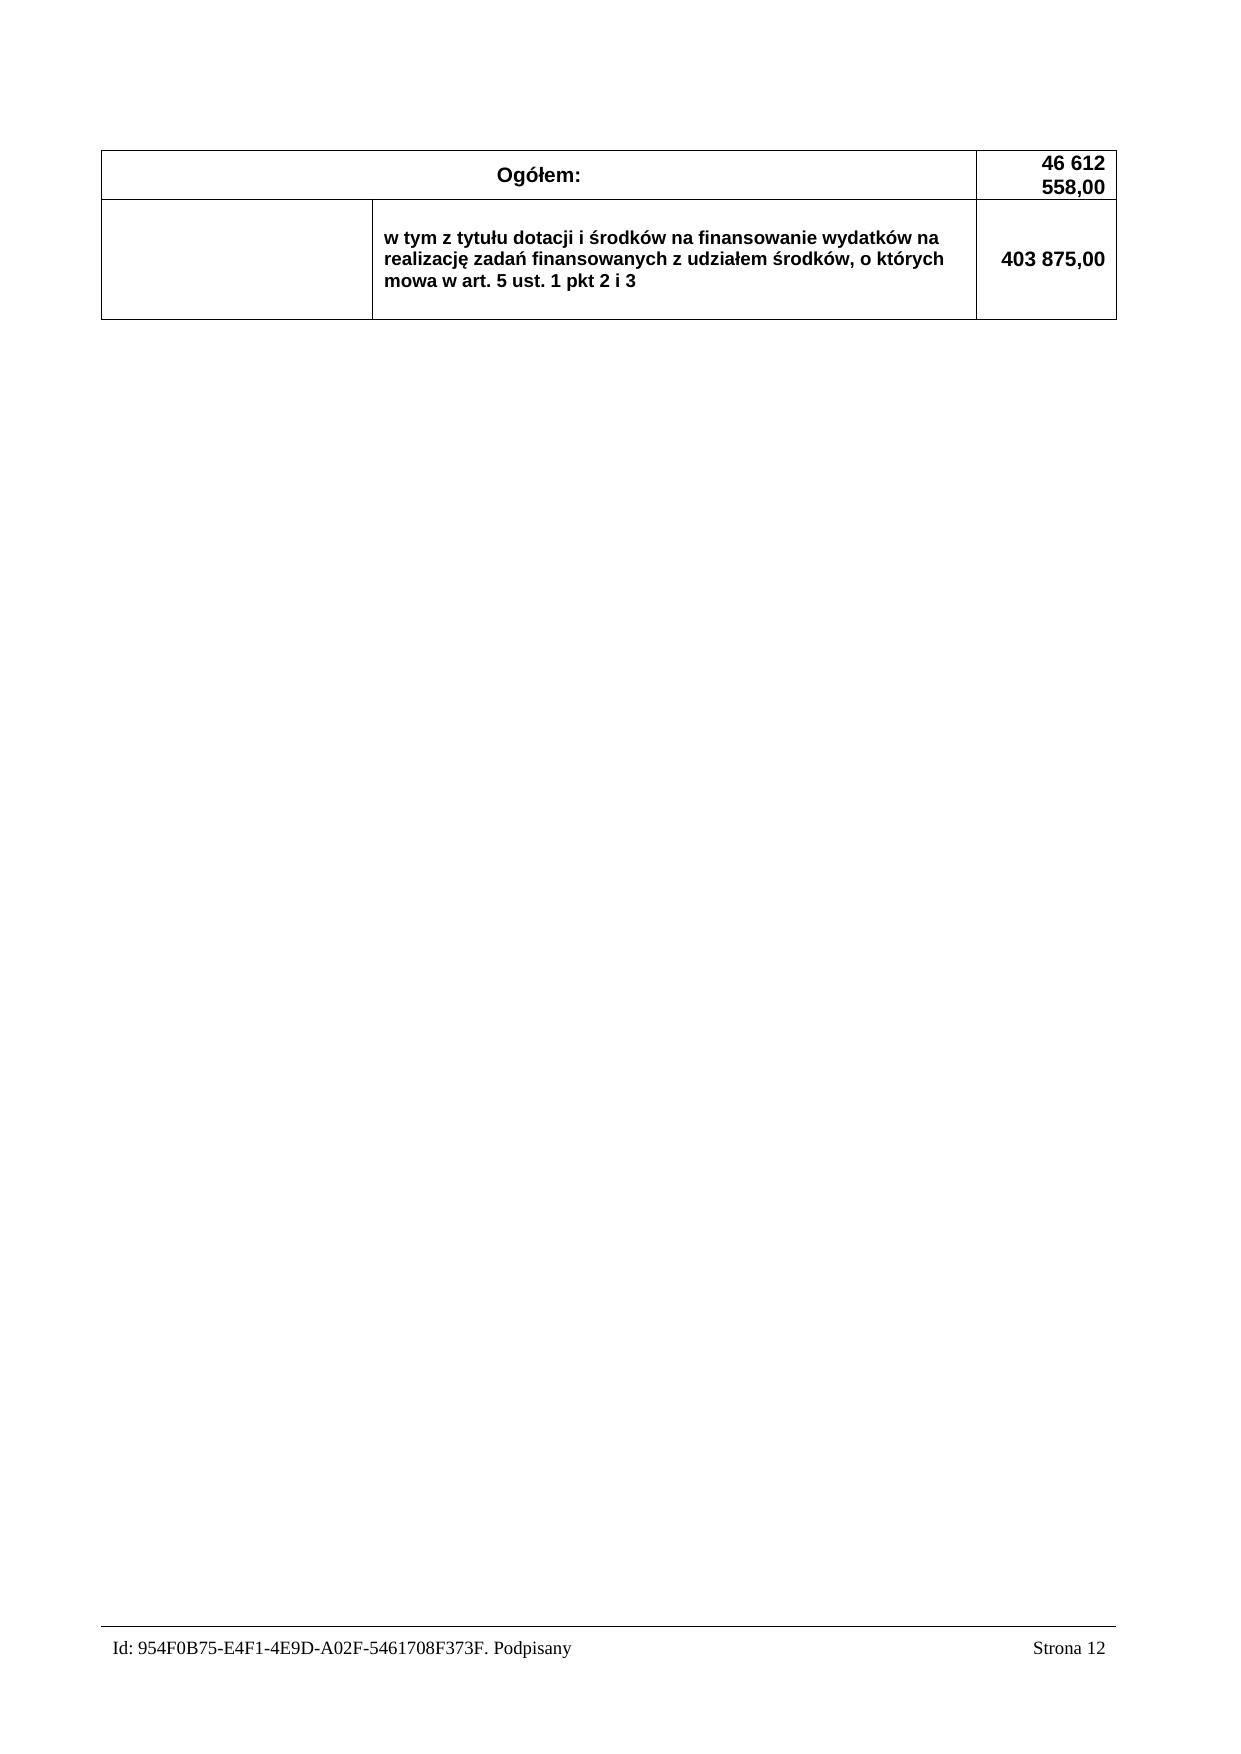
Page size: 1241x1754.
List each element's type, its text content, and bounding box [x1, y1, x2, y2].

table_cell 46 612 558,00 [977, 151, 1116, 198]
table_cell Ogółem: [102, 151, 976, 198]
table_cell [102, 200, 372, 319]
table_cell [373, 200, 976, 319]
table_cell 403 875,00 [977, 200, 1116, 319]
